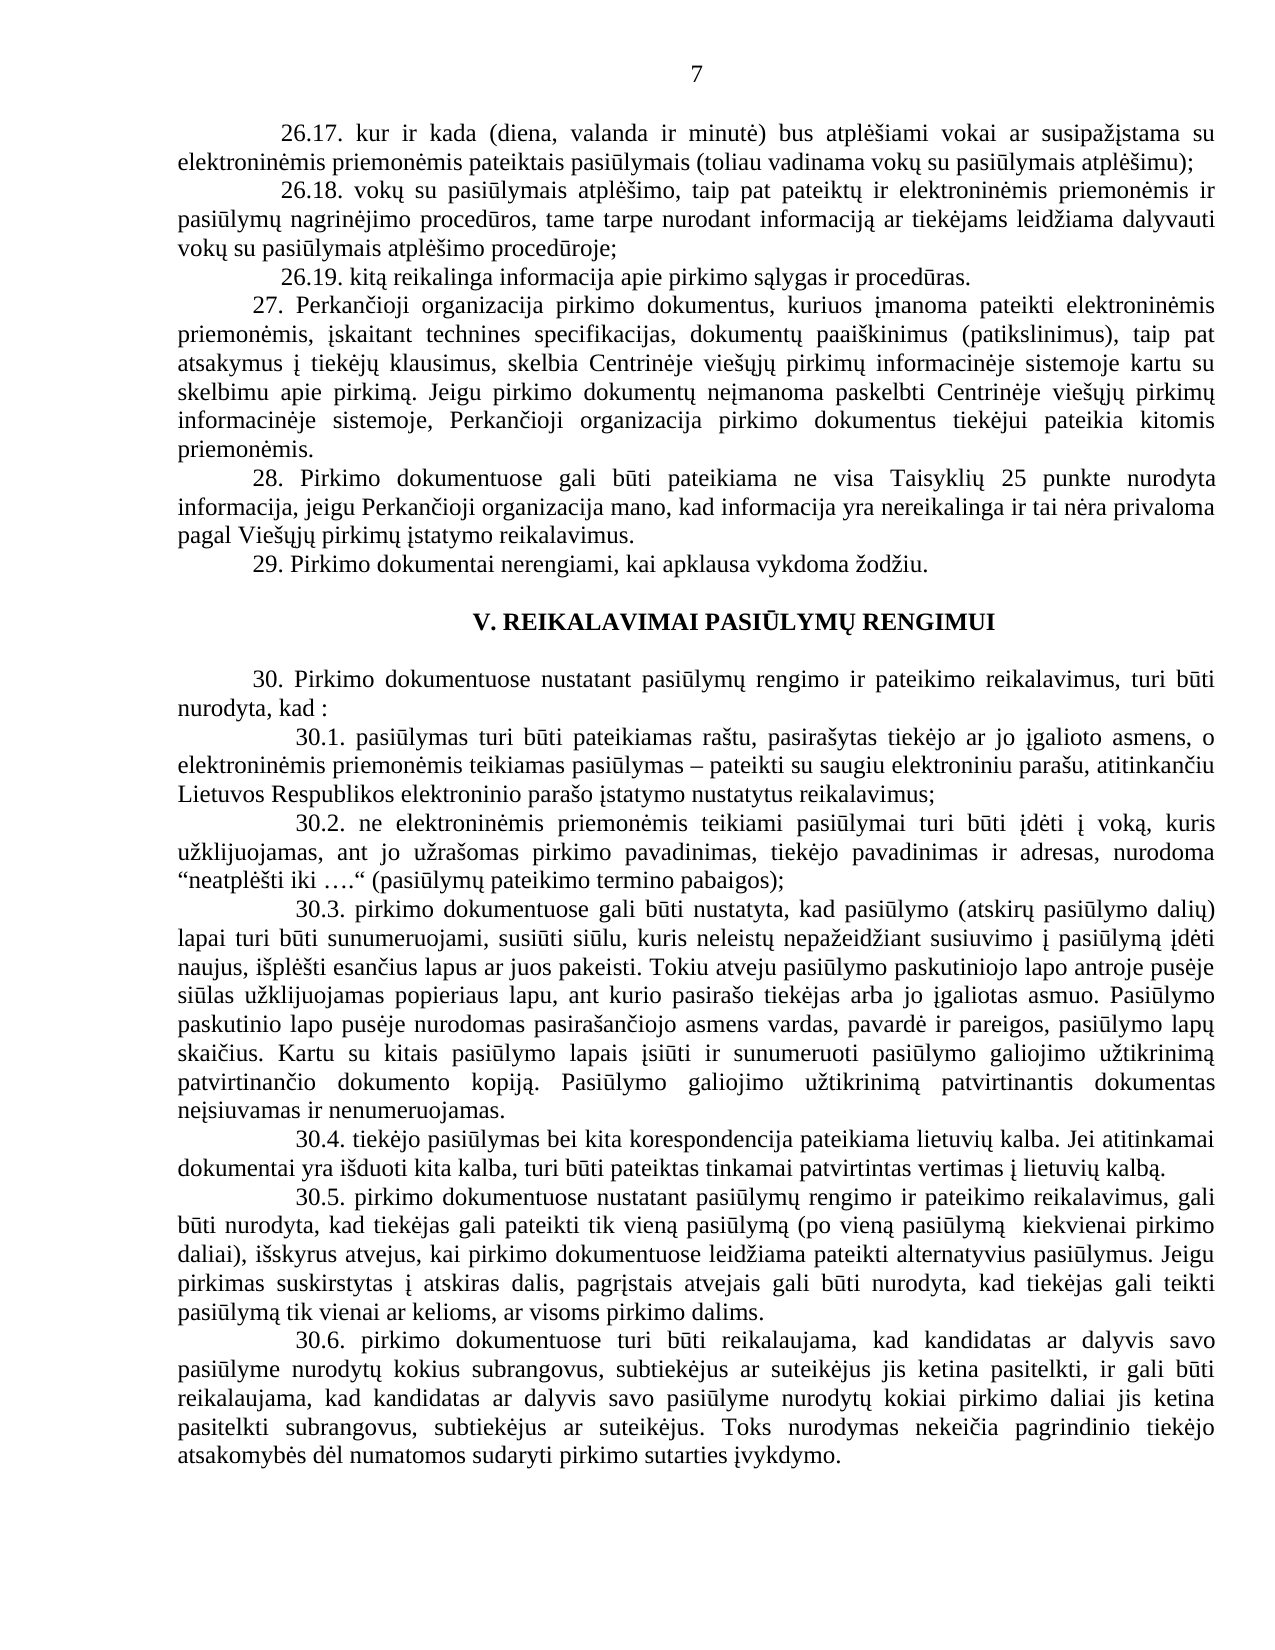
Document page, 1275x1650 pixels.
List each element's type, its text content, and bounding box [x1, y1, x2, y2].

text 26.18. vokų su pasiūlymais atplėšimo, taip pat pateiktų ir elektroninėmis priemonėmis ir pasiūlymų nagrinėjimo procedūros, tame tarpe nurodant informaciją ar tiekėjams leidžiama dalyvauti vokų su pasiūlymais atplėšimo procedūroje; [177, 176, 1216, 262]
text 29. Pirkimo dokumentai nerengiami, kai apklausa vykdoma žodžiu. [177, 549, 1216, 578]
text 30.2. ne elektroninėmis priemonėmis teikiami pasiūlymai turi būti įdėti į voką, kuris užklijuojamas, ant jo užrašomas pirkimo pavadinimas, tiekėjo pavadinimas ir adresas, nurodoma “neatplėšti iki ….“ (pasiūlymų pateikimo termino pabaigos); [177, 808, 1216, 894]
text 30.4. tiekėjo pasiūlymas bei kita korespondencija pateikiama lietuvių kalba. Jei atitinkamai dokumentai yra išduoti kita kalba, turi būti pateiktas tinkamai patvirtintas vertimas į lietuvių kalbą. [177, 1124, 1216, 1182]
text V. REIKALAVIMAI PASIŪLYMŲ RENGIMUI [177, 607, 1216, 636]
text 30.3. pirkimo dokumentuose gali būti nustatyta, kad pasiūlymo (atskirų pasiūlymo dalių) lapai turi būti sunumeruojami, susiūti siūlu, kuris neleistų nepažeidžiant susiuvimo į pasiūlymą įdėti naujus, išplėšti esančius lapus ar juos pakeisti. Tokiu atveju pasiūlymo paskutiniojo lapo antroje pusėje siūlas užklijuojamas popieriaus lapu, ant kurio pasirašo tiekėjas arba jo įgaliotas asmuo. Pasiūlymo paskutinio lapo pusėje nurodomas pasirašančiojo asmens vardas, pavardė ir pareigos, pasiūlymo lapų skaičius. Kartu su kitais pasiūlymo lapais įsiūti ir sunumeruoti pasiūlymo galiojimo užtikrinimą patvirtinančio dokumento kopiją. Pasiūlymo galiojimo užtikrinimą patvirtinantis dokumentas neįsiuvamas ir nenumeruojamas. [177, 894, 1216, 1124]
text 30.1. pasiūlymas turi būti pateikiamas raštu, pasirašytas tiekėjo ar jo įgalioto asmens, o elektroninėmis priemonėmis teikiamas pasiūlymas – pateikti su saugiu elektroniniu parašu, atitinkančiu Lietuvos Respublikos elektroninio parašo įstatymo nustatytus reikalavimus; [177, 722, 1216, 808]
text 28. Pirkimo dokumentuose gali būti pateikiama ne visa Taisyklių 25 punkte nurodyta informacija, jeigu Perkančioji organizacija mano, kad informacija yra nereikalinga ir tai nėra privaloma pagal Viešųjų pirkimų įstatymo reikalavimus. [177, 463, 1216, 549]
text 26.17. kur ir kada (diena, valanda ir minutė) bus atplėšiami vokai ar susipažįstama su elektroninėmis priemonėmis pateiktais pasiūlymais (toliau vadinama vokų su pasiūlymais atplėšimu); [177, 118, 1216, 176]
text 30.5. pirkimo dokumentuose nustatant pasiūlymų rengimo ir pateikimo reikalavimus, gali būti nurodyta, kad tiekėjas gali pateikti tik vieną pasiūlymą (po vieną pasiūlymą kiekvienai pirkimo daliai), išskyrus atvejus, kai pirkimo dokumentuose leidžiama pateikti alternatyvius pasiūlymus. Jeigu pirkimas suskirstytas į atskiras dalis, pagrįstais atvejais gali būti nurodyta, kad tiekėjas gali teikti pasiūlymą tik vienai ar kelioms, ar visoms pirkimo dalims. [177, 1182, 1216, 1326]
text 30.6. pirkimo dokumentuose turi būti reikalaujama, kad kandidatas ar dalyvis savo pasiūlyme nurodytų kokius subrangovus, subtiekėjus ar suteikėjus jis ketina pasitelkti, ir gali būti reikalaujama, kad kandidatas ar dalyvis savo pasiūlyme nurodytų kokiai pirkimo daliai jis ketina pasitelkti subrangovus, subtiekėjus ar suteikėjus. Toks nurodymas nekeičia pagrindinio tiekėjo atsakomybės dėl numatomos sudaryti pirkimo sutarties įvykdymo. [177, 1326, 1216, 1469]
text 26.19. kitą reikalinga informacija apie pirkimo sąlygas ir procedūras. [177, 262, 1216, 291]
text 27. Perkančioji organizacija pirkimo dokumentus, kuriuos įmanoma pateikti elektroninėmis priemonėmis, įskaitant technines specifikacijas, dokumentų paaiškinimus (patikslinimus), taip pat atsakymus į tiekėjų klausimus, skelbia Centrinėje viešųjų pirkimų informacinėje sistemoje kartu su skelbimu apie pirkimą. Jeigu pirkimo dokumentų neįmanoma paskelbti Centrinėje viešųjų pirkimų informacinėje sistemoje, Perkančioji organizacija pirkimo dokumentus tiekėjui pateikia kitomis priemonėmis. [177, 291, 1216, 463]
text 30. Pirkimo dokumentuose nustatant pasiūlymų rengimo ir pateikimo reikalavimus, turi būti nurodyta, kad : [177, 664, 1216, 722]
